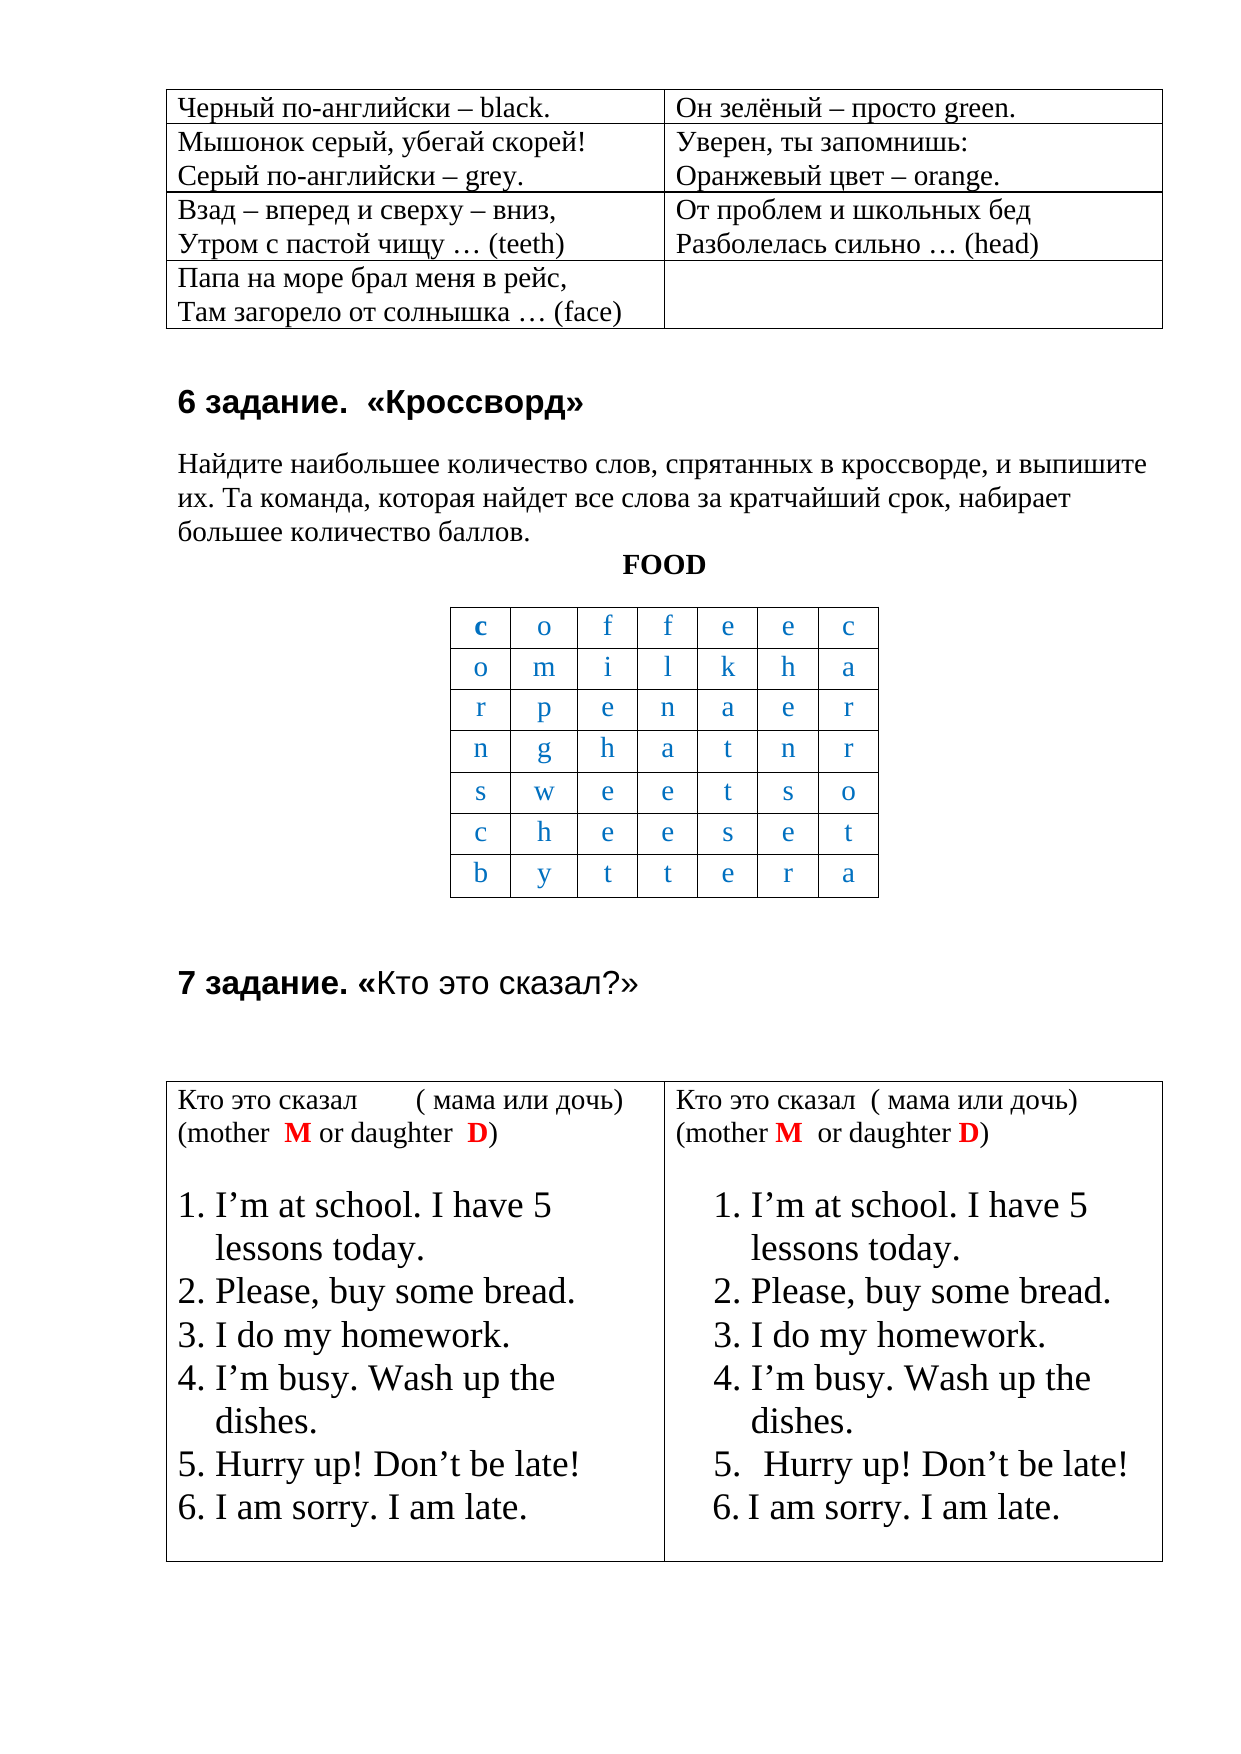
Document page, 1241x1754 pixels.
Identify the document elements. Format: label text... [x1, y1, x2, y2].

table_cell h [758, 649, 818, 688]
table_cell t [819, 814, 878, 854]
table_cell s [698, 814, 757, 854]
table_cell m [511, 649, 577, 688]
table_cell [665, 90, 1162, 123]
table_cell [167, 90, 664, 123]
text Найдите наибольшее количество слов, спрятанных в кроссворде, и выпишите их. Та команда, которая найдет все слова за кратчайший срок, набирает большее количество баллов. [177, 447, 1152, 547]
table_header Кто это сказал ( мама или дочь) (mother M or daughter D) I’m at school. I have 5 lessons today. Please, buy some bread. I do my homework. I’m busy. Wash up the dishes. 5. Hurry up! Don’t be late! 6. I am sorry. I am late. [665, 1082, 1162, 1561]
table_cell o [819, 773, 878, 813]
table_cell e [638, 773, 697, 813]
table_cell t [698, 773, 757, 813]
table_header с [451, 608, 510, 648]
table_cell a [638, 731, 697, 772]
table_cell r [819, 731, 878, 772]
table_header f [578, 608, 637, 648]
table_cell e [578, 690, 637, 729]
table_cell k [698, 649, 757, 688]
table_cell h [578, 731, 637, 772]
table_cell n [758, 731, 818, 772]
table_cell a [819, 649, 878, 688]
table_cell Папа на море брал меня в рейс, Там загорело от солнышка … (face) [167, 261, 664, 328]
table_cell o [451, 649, 510, 688]
table_cell [665, 261, 1162, 328]
table_cell r [451, 690, 510, 729]
table_cell b [451, 855, 510, 897]
table_header c [819, 608, 878, 648]
table_cell i [578, 649, 637, 688]
table_cell e [758, 814, 818, 854]
table_cell s [451, 773, 510, 813]
table_cell c [451, 814, 510, 854]
text 6 задание. «Кроссворд» [177, 382, 1152, 420]
table_cell От проблем и школьных бед Разболелась сильно … (head) [665, 193, 1162, 259]
table_cell r [758, 855, 818, 897]
table_cell h [511, 814, 577, 854]
table_header o [511, 608, 577, 648]
table_cell l [638, 649, 697, 688]
table_cell e [578, 773, 637, 813]
table_header e [698, 608, 757, 648]
text FOOD [177, 547, 1152, 581]
table_header Кто это сказал ( мама или дочь) (mother M or daughter D) I’m at school. I have 5 lessons today. Please, buy some bread. I do my homework. I’m busy. Wash up the dishes. Hurry up! Don’t be late! I am sorry. I am late. [167, 1082, 664, 1561]
table_cell r [819, 690, 878, 729]
table_cell y [511, 855, 577, 897]
text 7 задание. «Кто это сказал?» [177, 963, 1152, 1001]
table_cell w [511, 773, 577, 813]
table_cell a [819, 855, 878, 897]
table_cell t [578, 855, 637, 897]
table_cell t [638, 855, 697, 897]
table_cell g [511, 731, 577, 772]
table_cell n [451, 731, 510, 772]
table_cell Мышонок серый, убегай скорей! Серый по-английски – grey. [167, 124, 664, 191]
table_cell Взад – вперед и сверху – вниз, Утром с пастой чищу … (teeth) [167, 193, 664, 259]
table_cell e [758, 690, 818, 729]
table_cell e [698, 855, 757, 897]
table_cell a [698, 690, 757, 729]
table_header f [638, 608, 697, 648]
table_header e [758, 608, 818, 648]
table_cell p [511, 690, 577, 729]
table_cell Уверен, ты запомнишь: Оранжевый цвет – orange. [665, 124, 1162, 191]
table_cell t [698, 731, 757, 772]
table_cell s [758, 773, 818, 813]
table_cell n [638, 690, 697, 729]
table_cell e [578, 814, 637, 854]
table_cell e [638, 814, 697, 854]
